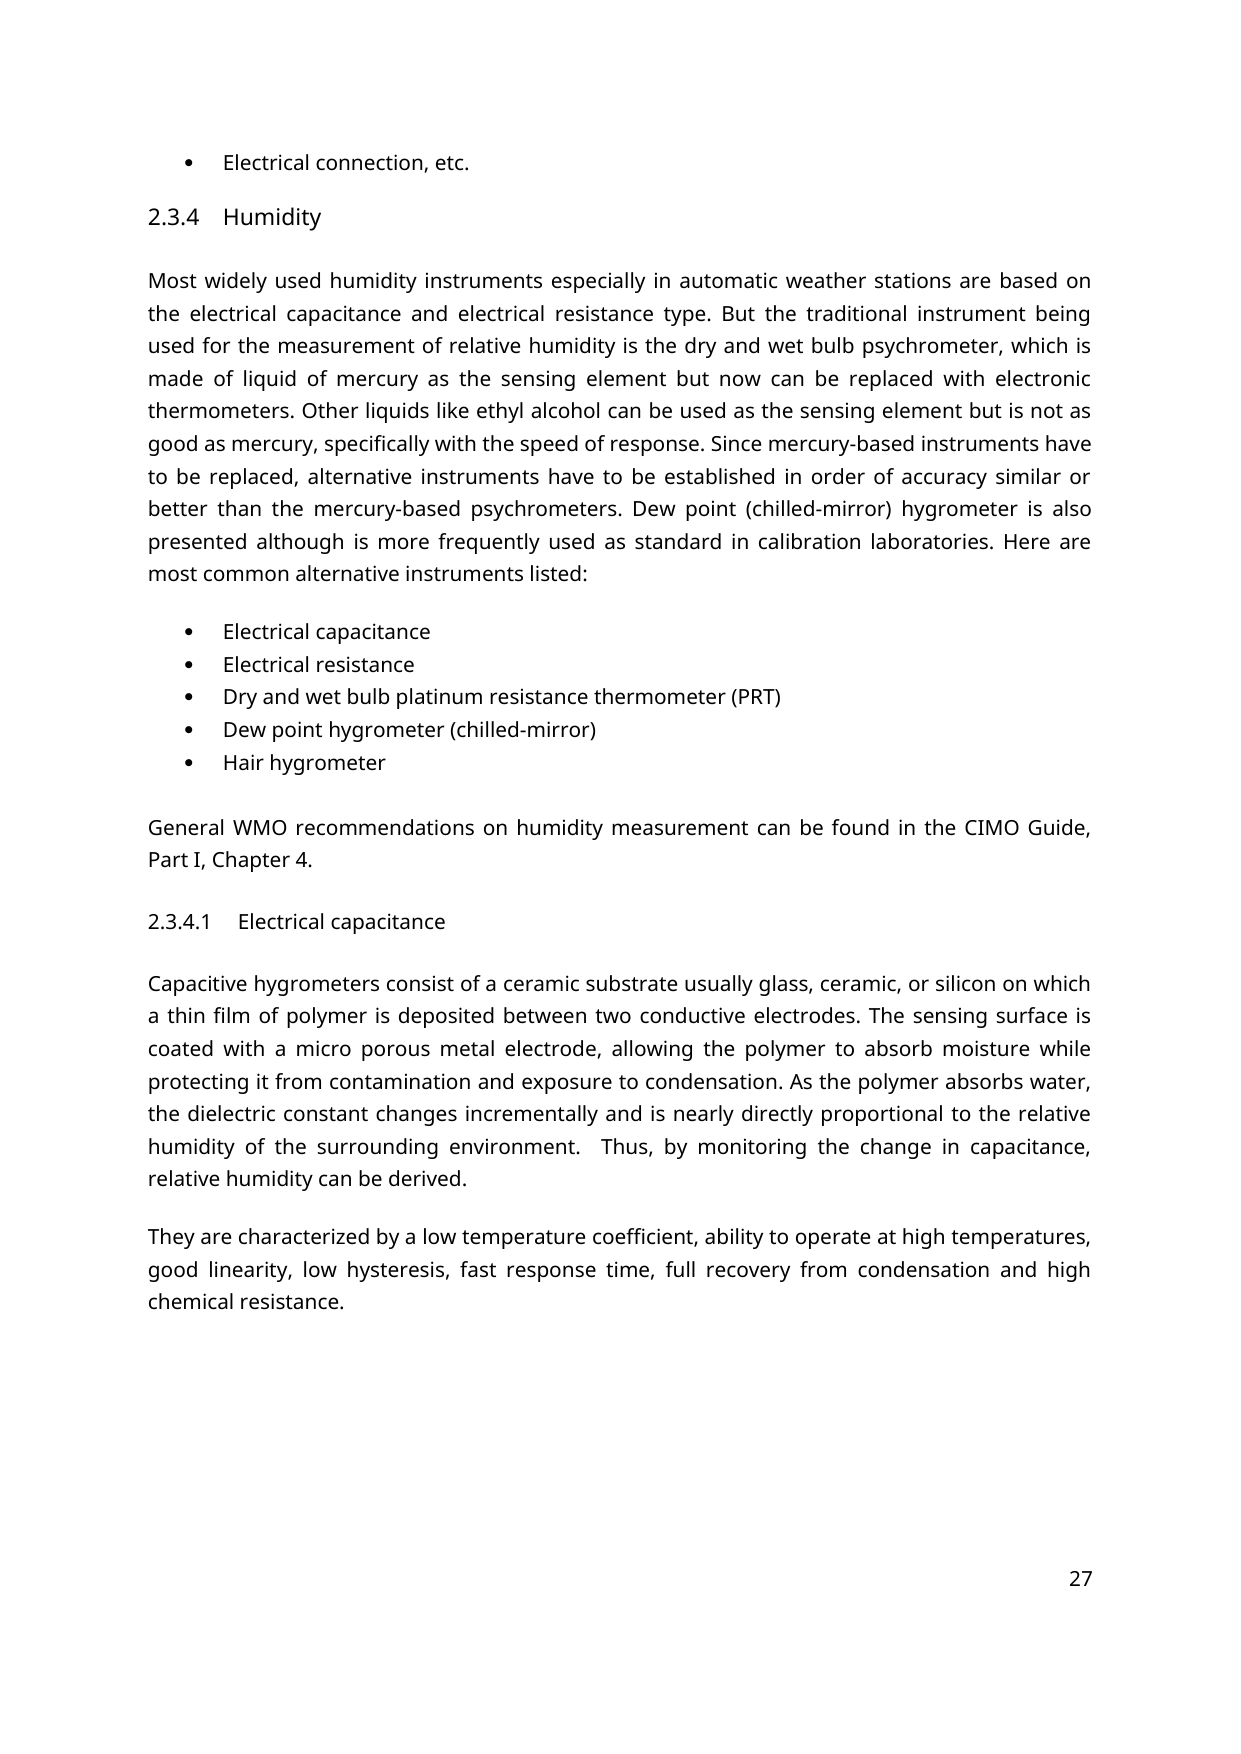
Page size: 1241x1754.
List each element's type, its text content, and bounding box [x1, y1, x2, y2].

text Hair hygrometer [185, 748, 1093, 776]
text Dry and wet bulb platinum resistance thermometer (PRT) [185, 682, 1093, 711]
text Dew point hygrometer (chilled-mirror) [185, 715, 1093, 743]
subtitle Electrical capacitance [148, 907, 1093, 936]
text Electrical capacitance [185, 617, 1093, 646]
text Capacitive hygrometers consist of a ceramic substrate usually glass, ceramic, or silicon on which a thin film of polymer is deposited between two conductive electrodes. The sensing surface is coated with a micro porous metal electrode, allowing the polymer to absorb moisture while protecting it from contamination and exposure to condensation. As the polymer absorbs water, the dielectric constant changes incrementally and is nearly directly proportional to the relative humidity of the surrounding environment. Thus, by monitoring the change in capacitance, relative humidity can be derived. [148, 969, 1093, 1193]
text Electrical connection, etc. [185, 148, 1093, 176]
list General WMO recommendations on humidity measurement can be found in the CIMO Guide, Part I, Chapter 4. [148, 813, 1093, 874]
text Most widely used humidity instruments especially in automatic weather stations are based on the electrical capacitance and electrical resistance type. But the traditional instrument being used for the measurement of relative humidity is the dry and wet bulb psychrometer, which is made of liquid of mercury as the sensing element but now can be replaced with electronic thermometers. Other liquids like ethyl alcohol can be used as the sensing element but is not as good as mercury, specifically with the speed of response. Since mercury-based instruments have to be replaced, alternative instruments have to be established in order of accuracy similar or better than the mercury-based psychrometers. Dew point (chilled-mirror) hygrometer is also presented although is more frequently used as standard in calibration laboratories. Here are most common alternative instruments listed: [148, 266, 1093, 588]
text Electrical resistance [185, 650, 1093, 678]
subtitle Humidity [148, 201, 1093, 232]
text They are characterized by a low temperature coefficient, ability to operate at high temperatures, good linearity, low hysteresis, fast response time, full recovery from condensation and high chemical resistance. [148, 1222, 1093, 1316]
